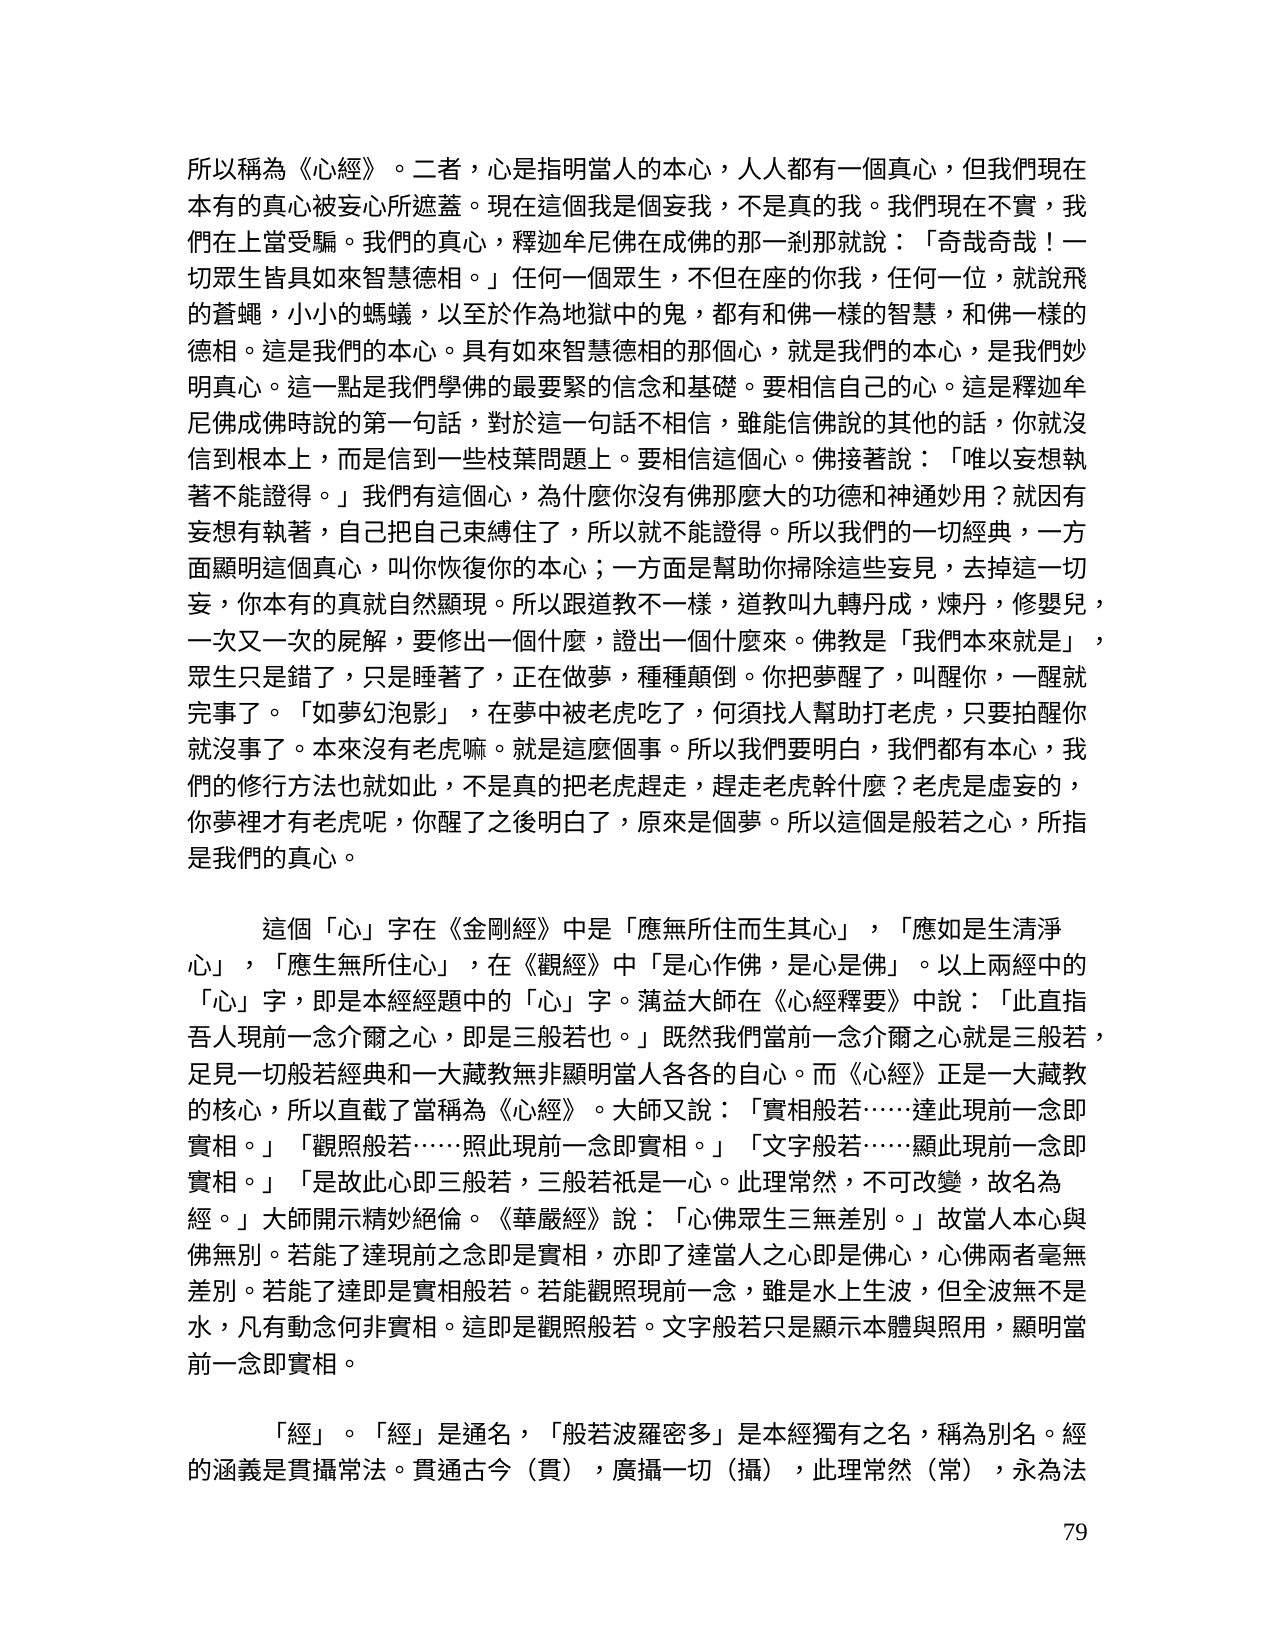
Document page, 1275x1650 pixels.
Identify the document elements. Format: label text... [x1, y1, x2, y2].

text 這個「心」字在《金剛經》中是「應無所住而生其心」，「應如是生清淨心」，「應生無所住心」，在《觀經》中「是心作佛，是心是佛」。以上兩經中的「心」字，即是本經經題中的「心」字。蕅益大師在《心經釋要》中說：「此直指吾人現前一念介爾之心，即是三般若也。」既然我們當前一念介爾之心就是三般若，足見一切般若經典和一大藏教無非顯明當人各各的自心。而《心經》正是一大藏教的核心，所以直截了當稱為《心經》。大師又說：「實相般若……達此現前一念即實相。」「觀照般若……照此現前一念即實相。」「文字般若……顯此現前一念即實相。」「是故此心即三般若，三般若祇是一心。此理常然，不可改變，故名為經。」大師開示精妙絕倫。《華嚴經》說：「心佛眾生三無差別。」故當人本心與佛無別。若能了達現前之念即是實相，亦即了達當人之心即是佛心，心佛兩者毫無差別。若能了達即是實相般若。若能觀照現前一念，雖是水上生波，但全波無不是水，凡有動念何非實相。這即是觀照般若。文字般若只是顯示本體與照用，顯明當前一念即實相。 [187, 909, 1087, 1380]
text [187, 1414, 1087, 1487]
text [187, 150, 1087, 875]
